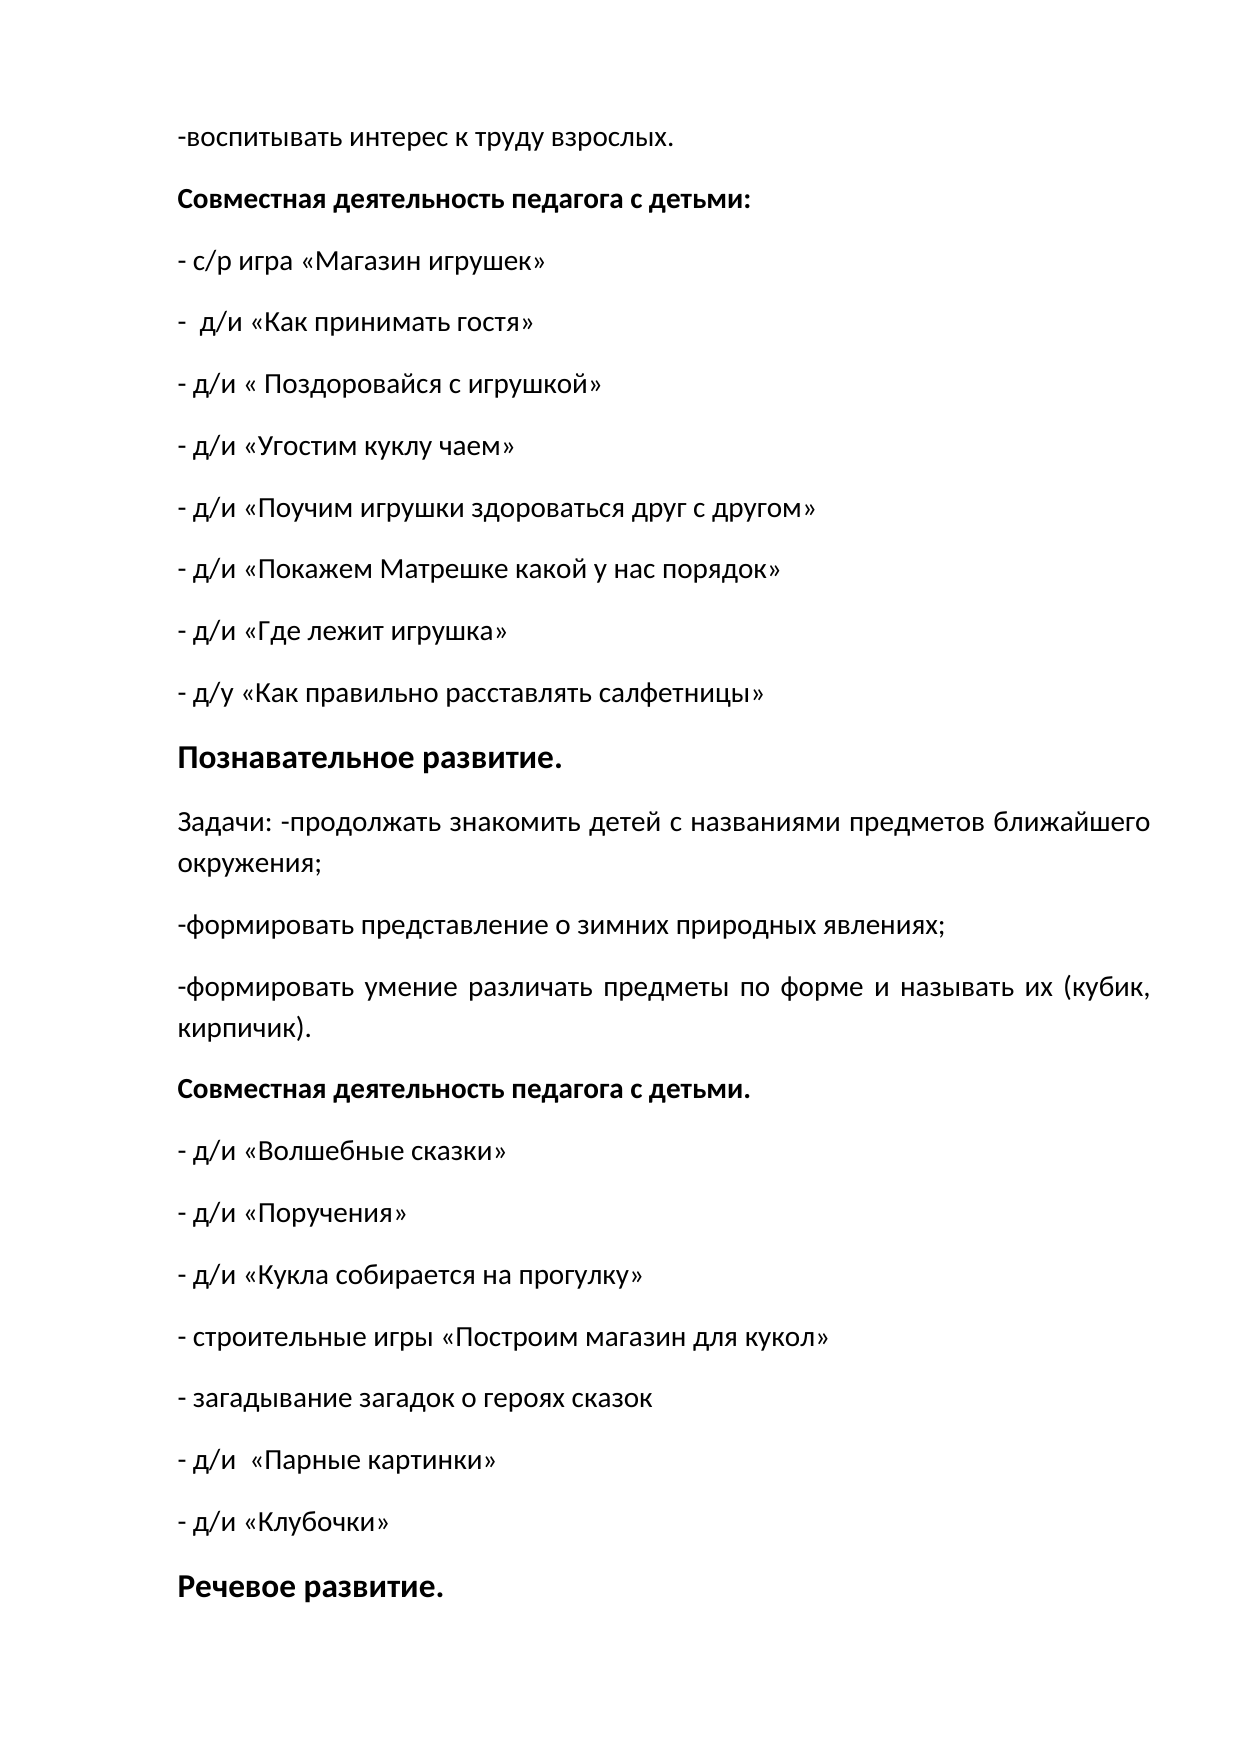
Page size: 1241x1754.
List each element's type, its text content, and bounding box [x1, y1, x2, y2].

text Совместная деятельность педагога с детьми. [177, 1071, 1152, 1106]
text Познавательное развитие. [177, 736, 1152, 777]
text - д/и «Парные картинки» [177, 1441, 1152, 1477]
text - строительные игры «Построим магазин для кукол» [177, 1318, 1152, 1353]
text - д/и «Поручения» [177, 1194, 1152, 1230]
text - д/и «Поучим игрушки здороваться друг с другом» [177, 489, 1152, 524]
text -формировать представление о зимних природных явлениях; [177, 906, 1152, 942]
text - д/и «Угостим куклу чаем» [177, 427, 1152, 463]
text - д/и «Где лежит игрушка» [177, 612, 1152, 648]
text Речевое развитие. [177, 1565, 1152, 1606]
text - д/и «Как принимать гостя» [177, 303, 1152, 339]
text - д/у «Как правильно расставлять салфетницы» [177, 674, 1152, 710]
text - д/и «Кукла собирается на прогулку» [177, 1256, 1152, 1292]
text -воспитывать интерес к труду взрослых. [177, 118, 1152, 154]
text - д/и «Волшебные сказки» [177, 1132, 1152, 1168]
text - д/и «Покажем Матрешке какой у нас порядок» [177, 551, 1152, 586]
text - д/и « Поздоровайся с игрушкой» [177, 365, 1152, 401]
text - д/и «Клубочки» [177, 1503, 1152, 1539]
text - с/р игра «Магазин игрушек» [177, 242, 1152, 277]
text Задачи: -продолжать знакомить детей с названиями предметов ближайшего окружения; [177, 803, 1152, 880]
text Совместная деятельность педагога с детьми: [177, 180, 1152, 216]
text - загадывание загадок о героях сказок [177, 1379, 1152, 1415]
text -формировать умение различать предметы по форме и называть их (кубик, кирпичик). [177, 968, 1152, 1044]
